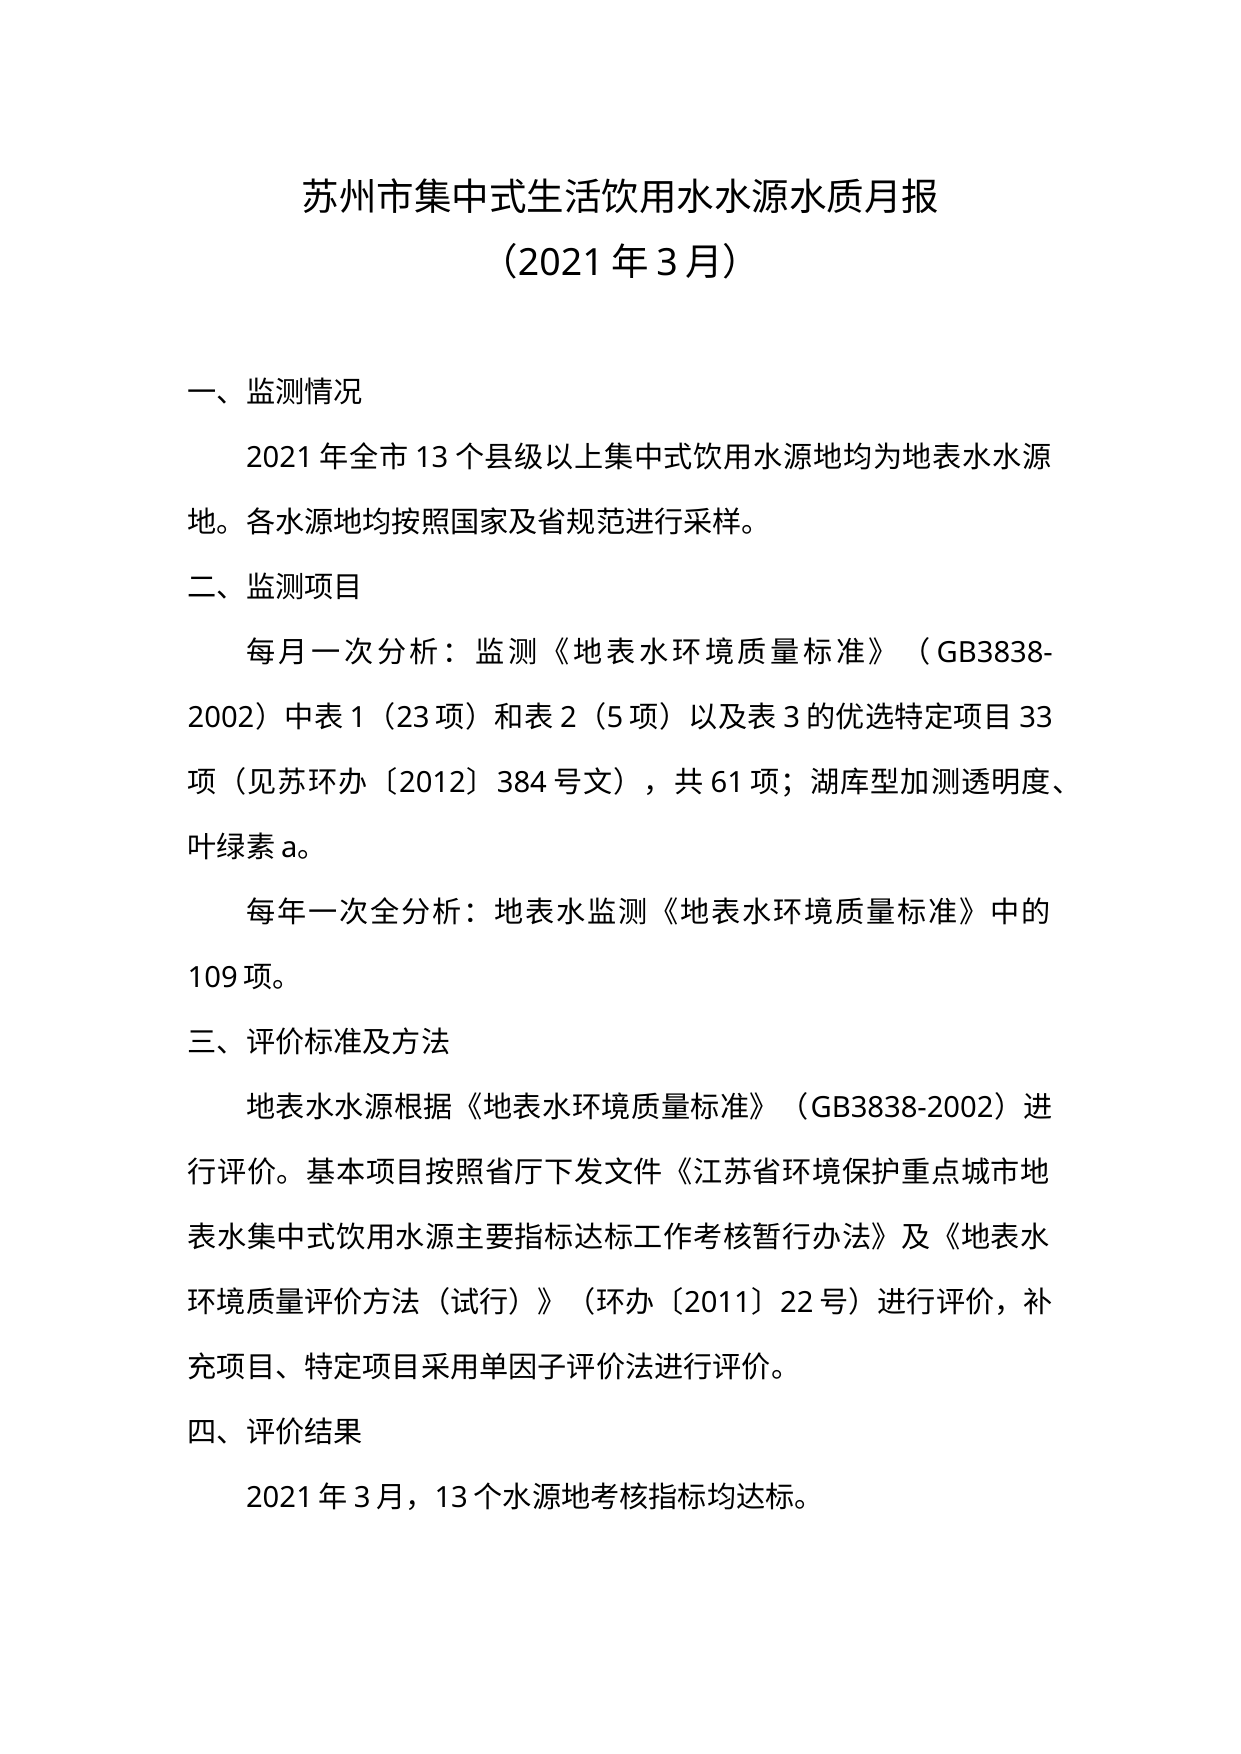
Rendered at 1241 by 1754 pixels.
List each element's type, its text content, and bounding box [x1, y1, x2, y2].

text 苏州市集中式生活饮用水水源水质月报 [187, 162, 1053, 227]
text 2021年全市13个县级以上集中式饮用水源地均为地表水水源地。各水源地均按照国家及省规范进行采样。 [187, 422, 1053, 552]
text 二、监测项目 [187, 552, 1053, 617]
text （2021年3月） [187, 227, 1053, 292]
text 每月一次分析：监测《地表水环境质量标准》（GB3838-2002）中表1（23项）和表2（5项）以及表3的优选特定项目33项（见苏环办〔2012〕384号文），共61项；湖库型加测透明度、叶绿素a。 [187, 617, 1053, 877]
text 四、评价结果 [187, 1397, 1053, 1462]
text 地表水水源根据《地表水环境质量标准》（GB3838-2002）进行评价。基本项目按照省厅下发文件《江苏省环境保护重点城市地表水集中式饮用水源主要指标达标工作考核暂行办法》及《地表水环境质量评价方法（试行）》（环办〔2011〕22号）进行评价，补充项目、特定项目采用单因子评价法进行评价。 [187, 1072, 1053, 1397]
text 每年一次全分析：地表水监测《地表水环境质量标准》中的109项。 [187, 877, 1053, 1007]
text 2021年3月，13个水源地考核指标均达标。 [187, 1462, 1053, 1527]
text 一、监测情况 [187, 357, 1053, 422]
text 三、评价标准及方法 [187, 1007, 1053, 1072]
